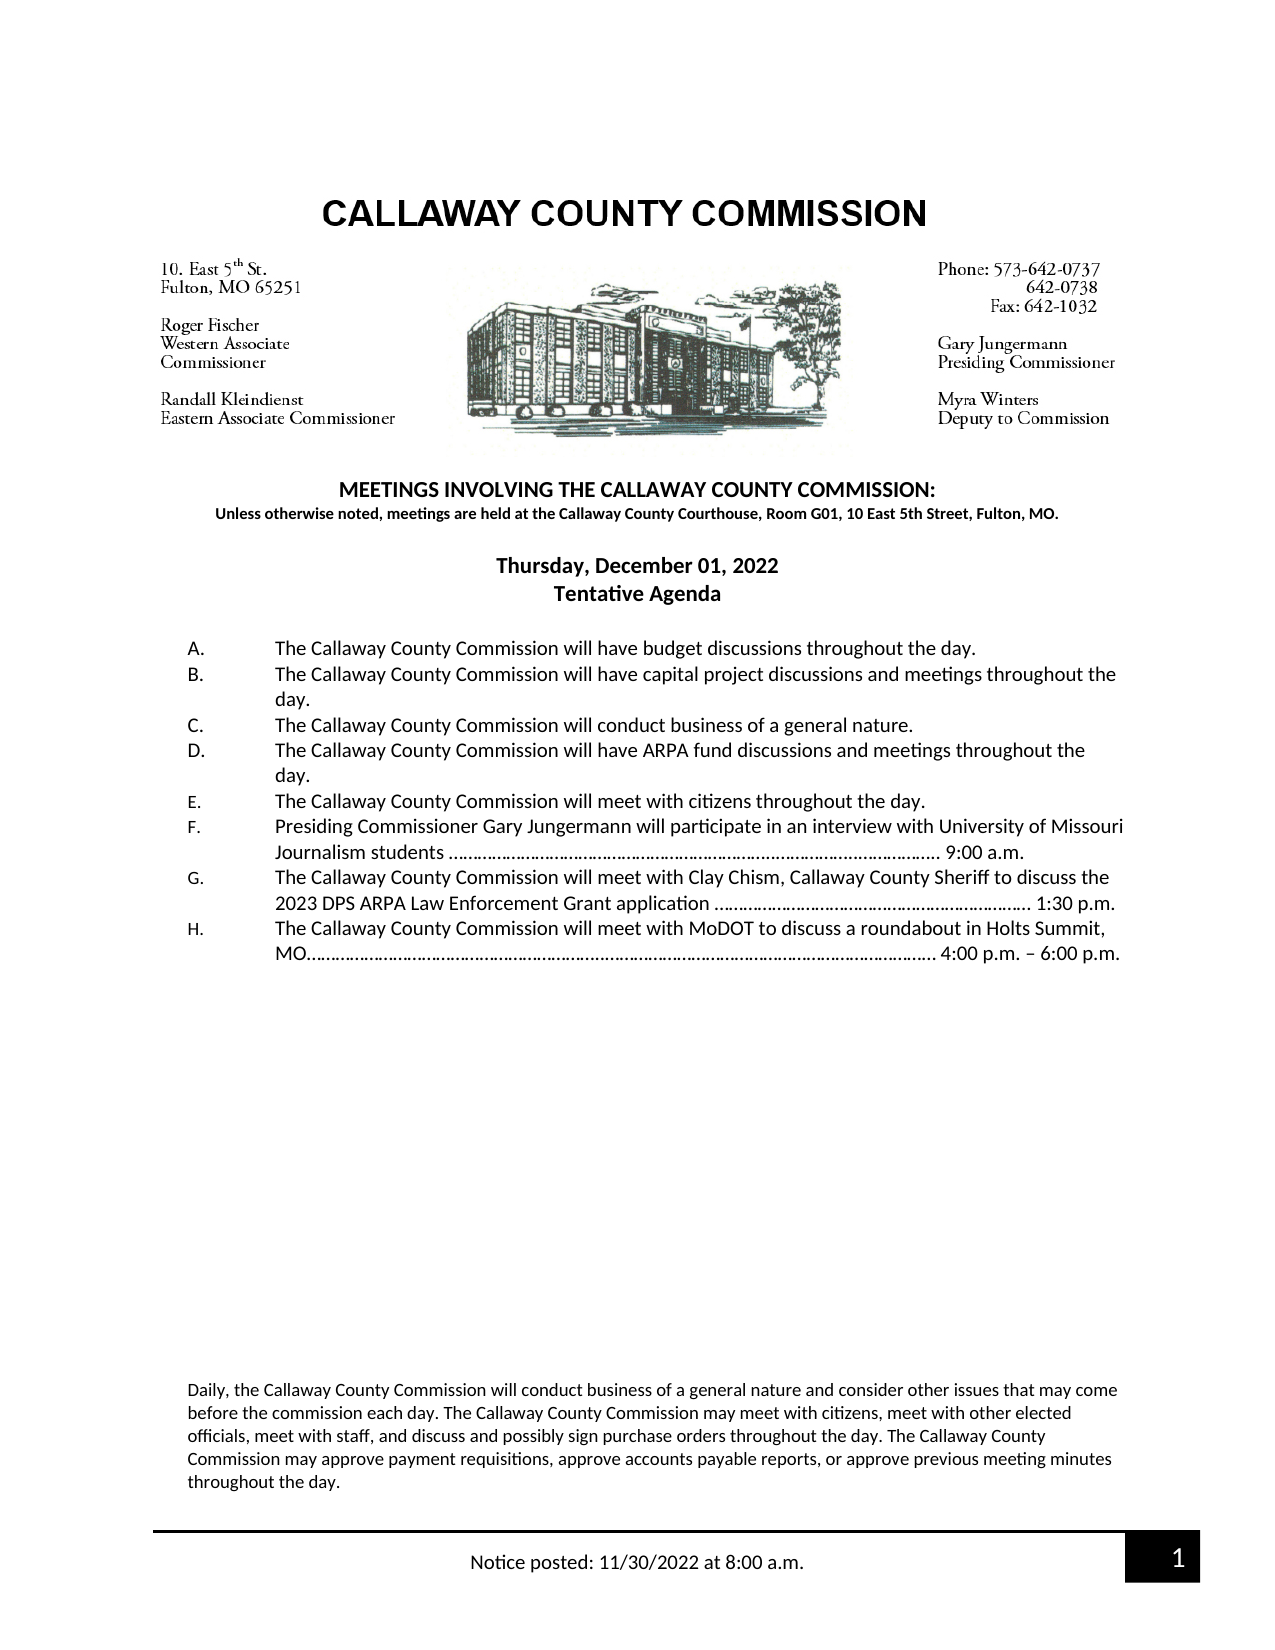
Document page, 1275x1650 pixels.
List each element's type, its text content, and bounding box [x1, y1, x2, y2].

list The Callaway County Commission will meet with MoDOT to discuss a roundabout in Holts Summit, MO……………………………………………………..…………………………………………………………… 4:00 p.m. – 6:00 p.m. [187, 915, 1125, 966]
list The Callaway County Commission will have capital project discussions and meetings throughout the day. [187, 661, 1125, 712]
list The Callaway County Commission will meet with Clay Chism, Callaway County Sheriff to discuss the 2023 DPS ARPA Law Enforcement Grant application ………………………………………………………… 1:30 p.m. [187, 864, 1125, 915]
picture [150, 180, 1125, 457]
text MEETINGS INVOLVING THE CALLAWAY COUNTY COMMISSION: Unless otherwise noted, meetings are held at the Callaway County Courthouse, Room G01, 10 East 5th Street, Fulton, MO. [150, 475, 1125, 523]
list The Callaway County Commission will conduct business of a general nature. [187, 712, 1125, 737]
text Daily, the Callaway County Commission will conduct business of a general nature and consider other issues that may come before the commission each day. The Callaway County Commission may meet with citizens, meet with other elected officials, meet with staff, and discuss and possibly sign purchase orders throughout the day. The Callaway County Commission may approve payment requisitions, approve accounts payable reports, or approve previous meeting minutes throughout the day. [187, 1378, 1125, 1493]
list Presiding Commissioner Gary Jungermann will participate in an interview with University of Missouri Journalism students …………………………………………………………..……………..…………….. 9:00 a.m. [187, 813, 1125, 864]
list The Callaway County Commission will meet with citizens throughout the day. [187, 788, 1125, 813]
list The Callaway County Commission will have budget discussions throughout the day. [187, 636, 1125, 661]
text Tentative Agenda [150, 579, 1125, 607]
text Thursday, December 01, 2022 [150, 551, 1125, 579]
list The Callaway County Commission will have ARPA fund discussions and meetings throughout the day. [187, 737, 1125, 788]
